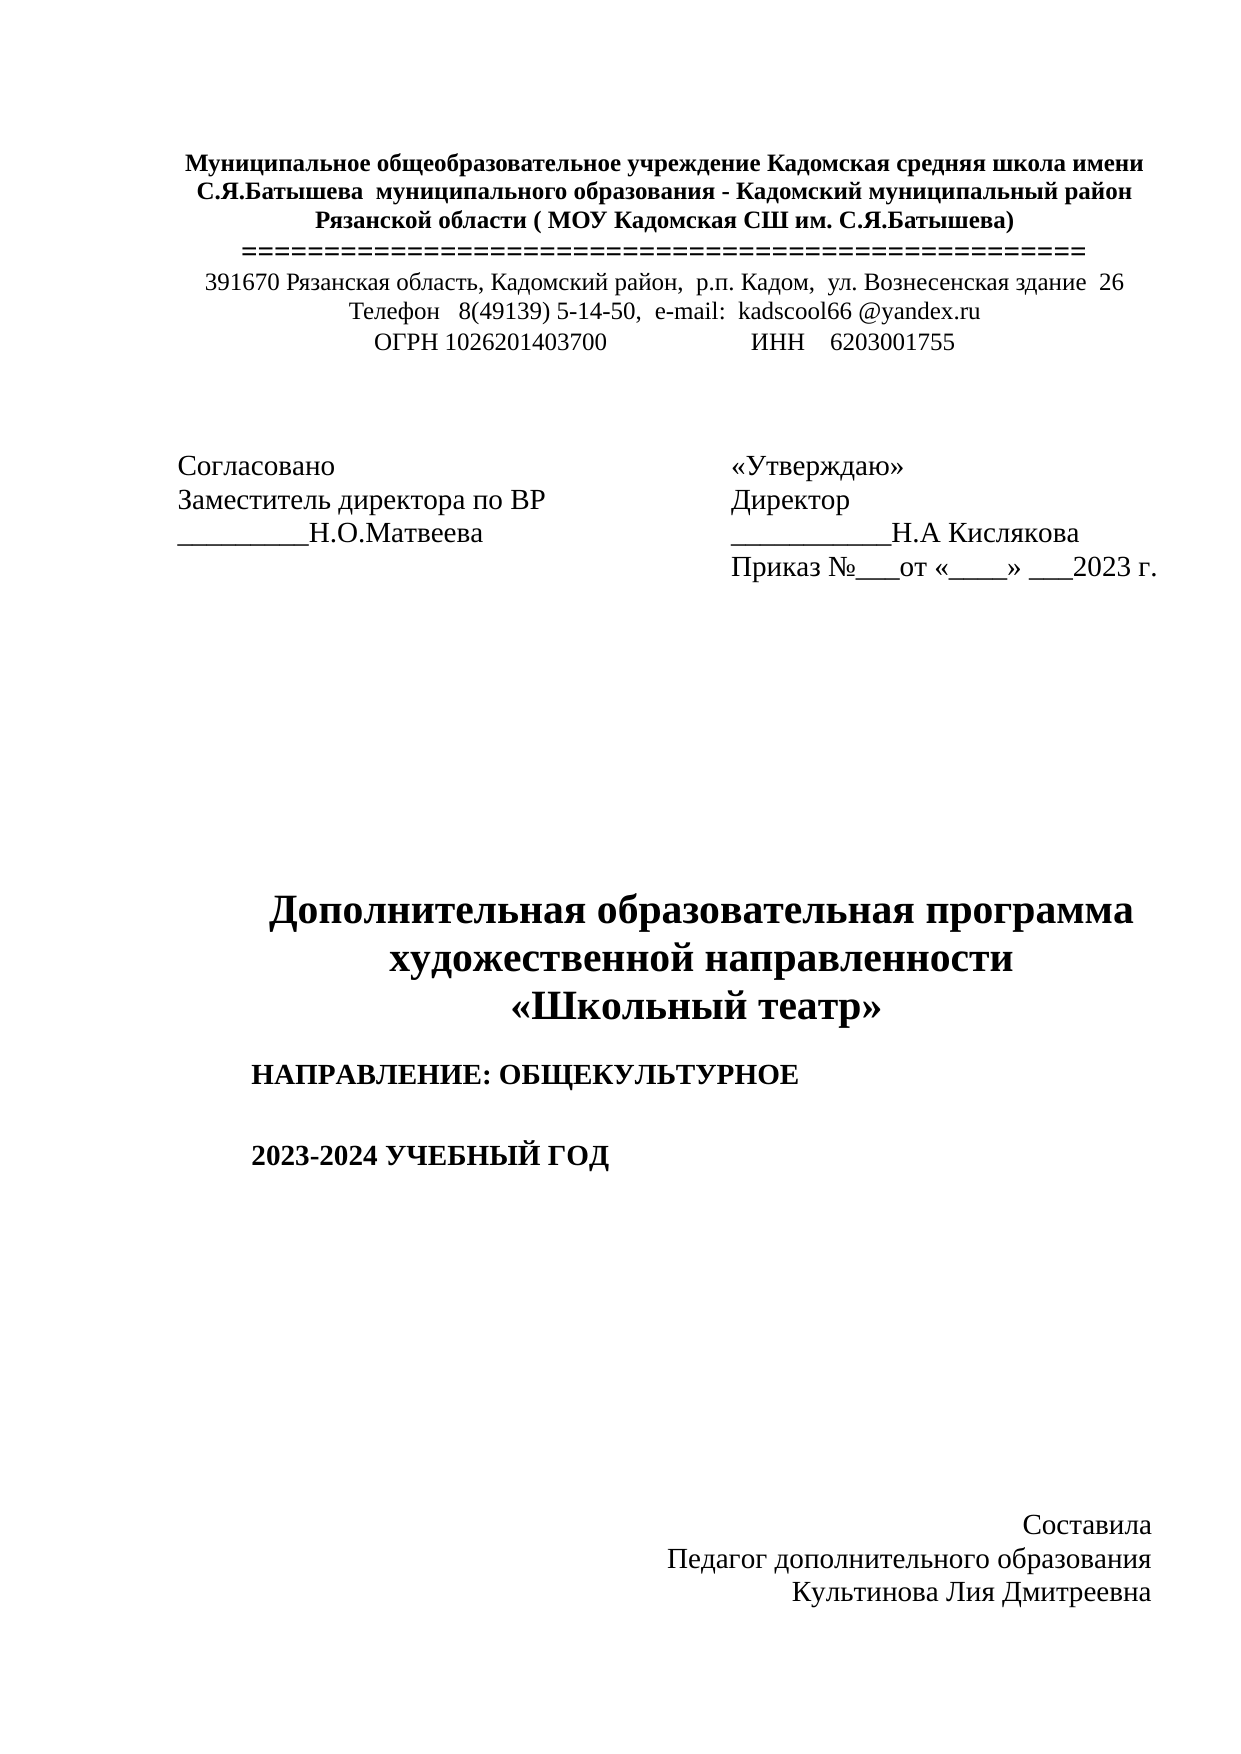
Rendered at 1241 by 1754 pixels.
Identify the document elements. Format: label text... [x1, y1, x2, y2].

text НАПРАВЛЕНИЕ: ОБЩЕКУЛЬТУРНОЕ [177, 1057, 1152, 1090]
text Приказ №___от «____» ___2023 г. [731, 549, 1174, 582]
text _________Н.О.Матвеева [177, 515, 627, 549]
text ОГРН 1026201403700 ИНН 6203001755 [177, 327, 1152, 356]
text Телефон 8(49139) 5-14-50, e-mail: kadscool66 @yandex.ru [177, 296, 1152, 325]
text 391670 Рязанская область, Кадомский район, р.п. Кадом, ул. Вознесенская здание 26 [177, 267, 1152, 296]
text Педагог дополнительного образования [177, 1541, 1152, 1574]
text Культинова Лия Дмитреевна [177, 1574, 1152, 1608]
text Директор [731, 482, 1174, 515]
text Составила [177, 1507, 1152, 1541]
text ___________Н.А Кислякова [731, 515, 1174, 549]
text «Утверждаю» [731, 448, 1174, 482]
text Согласовано [177, 448, 627, 482]
text «Школьный театр» [177, 980, 1152, 1057]
text Муниципальное общеобразовательное учреждение Кадомская средняя школа имени С.Я.Батышева муниципального образования - Кадомский муниципальный район Рязанской области ( МОУ Кадомская СШ им. С.Я.Батышева) [177, 148, 1152, 234]
text Заместитель директора по ВР [177, 482, 627, 515]
text Дополнительная образовательная программа [177, 884, 1152, 932]
text =================================================== [177, 234, 1152, 267]
text 2023-2024 УЧЕБНЫЙ ГОД [177, 1138, 1152, 1172]
text художественной направленности [177, 932, 1152, 980]
